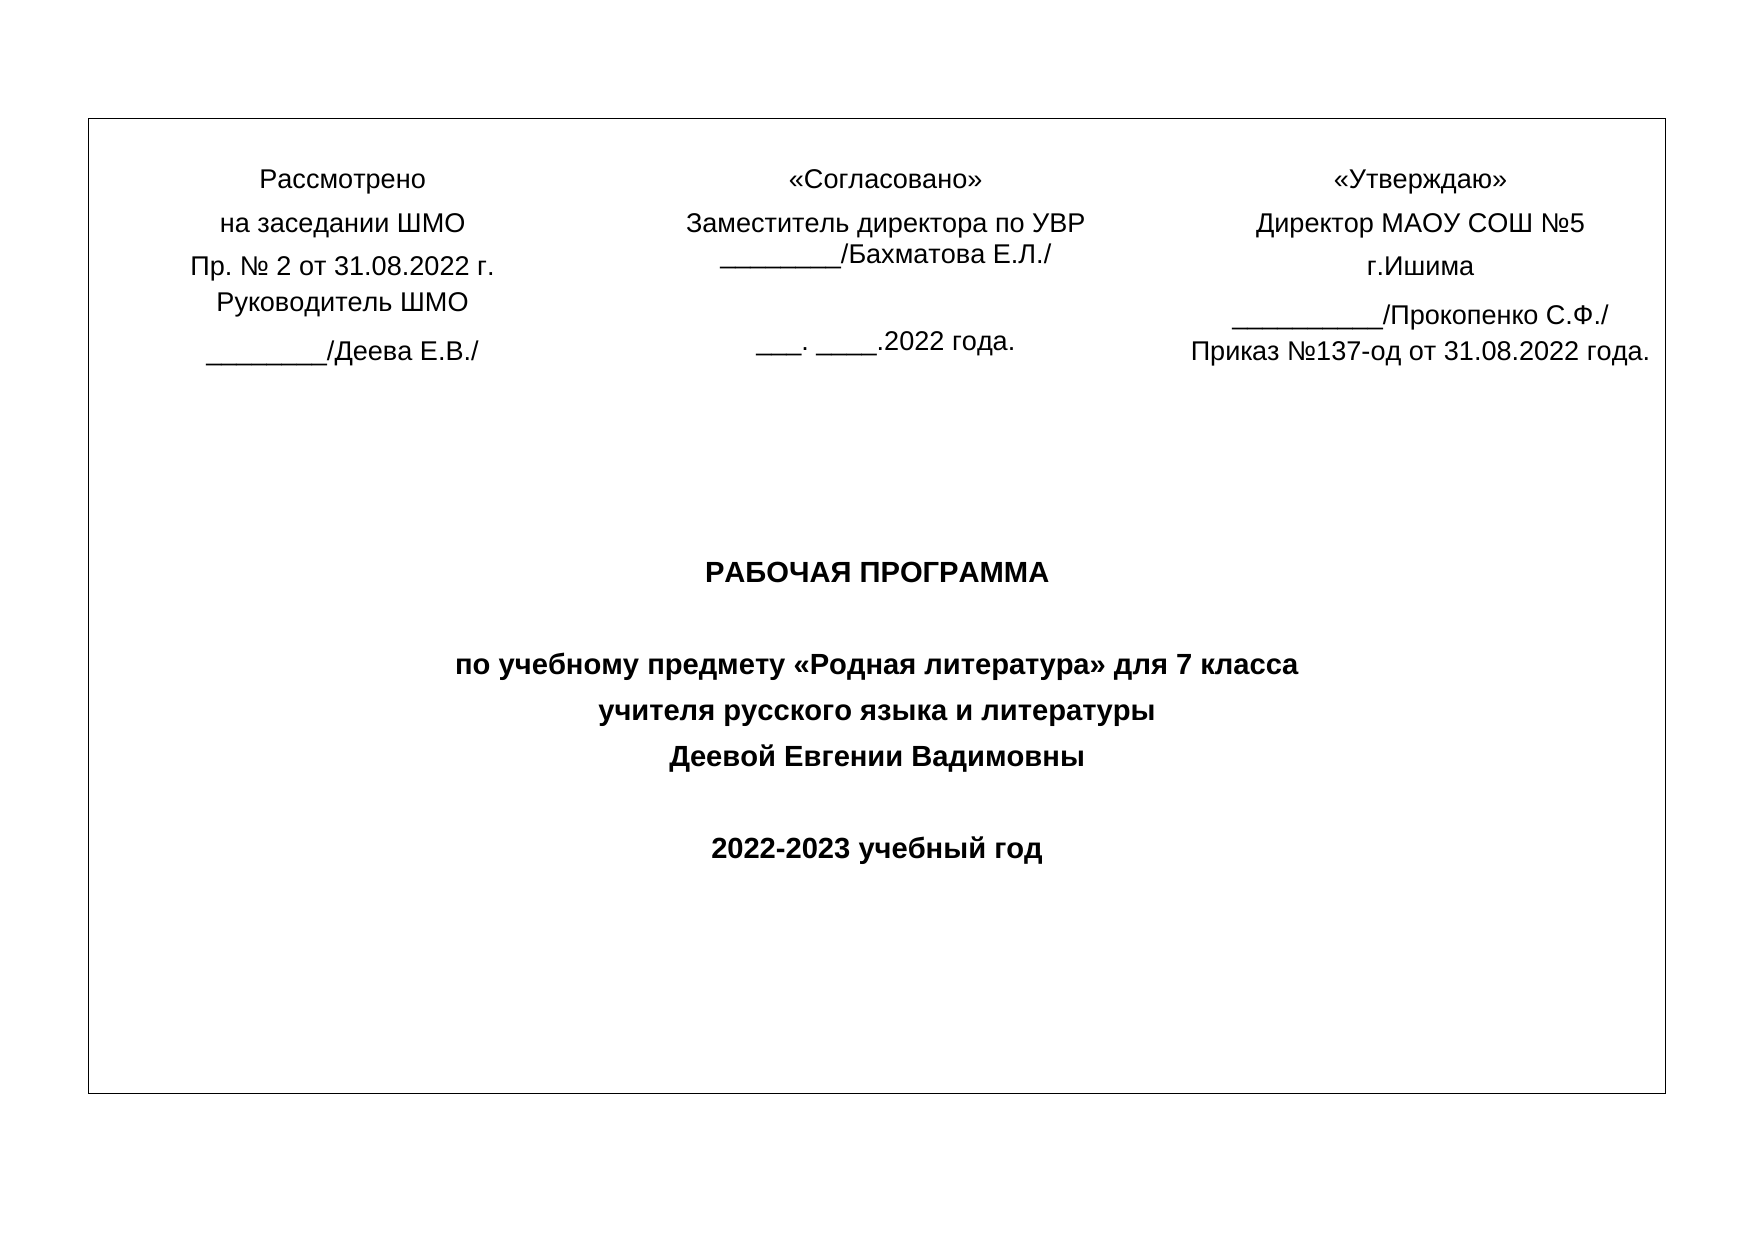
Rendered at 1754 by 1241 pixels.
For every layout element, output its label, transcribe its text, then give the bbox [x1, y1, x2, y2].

table_header Рассмотрено на заседании ШМО Пр. № 2 от 31.08.2022 г. Руководитель ШМО ________/Деева Е.В./ [89, 119, 596, 382]
table_header «Согласовано» Заместитель директора по УВР ________/Бахматова Е.Л./ ___. ____.2022 года. [596, 119, 1175, 382]
table_header «Утверждаю» Директор МАОУ СОШ №5 г.Ишима __________/Прокопенко С.Ф./ Приказ №137-од от 31.08.2022 года. [1175, 119, 1665, 382]
table_cell РАБОЧАЯ ПРОГРАММА по учебному предмету «Родная литература» для 7 класса учителя русского языка и литературы Деевой Евгении Вадимовны 2022-2023 учебный год [89, 383, 1665, 1093]
